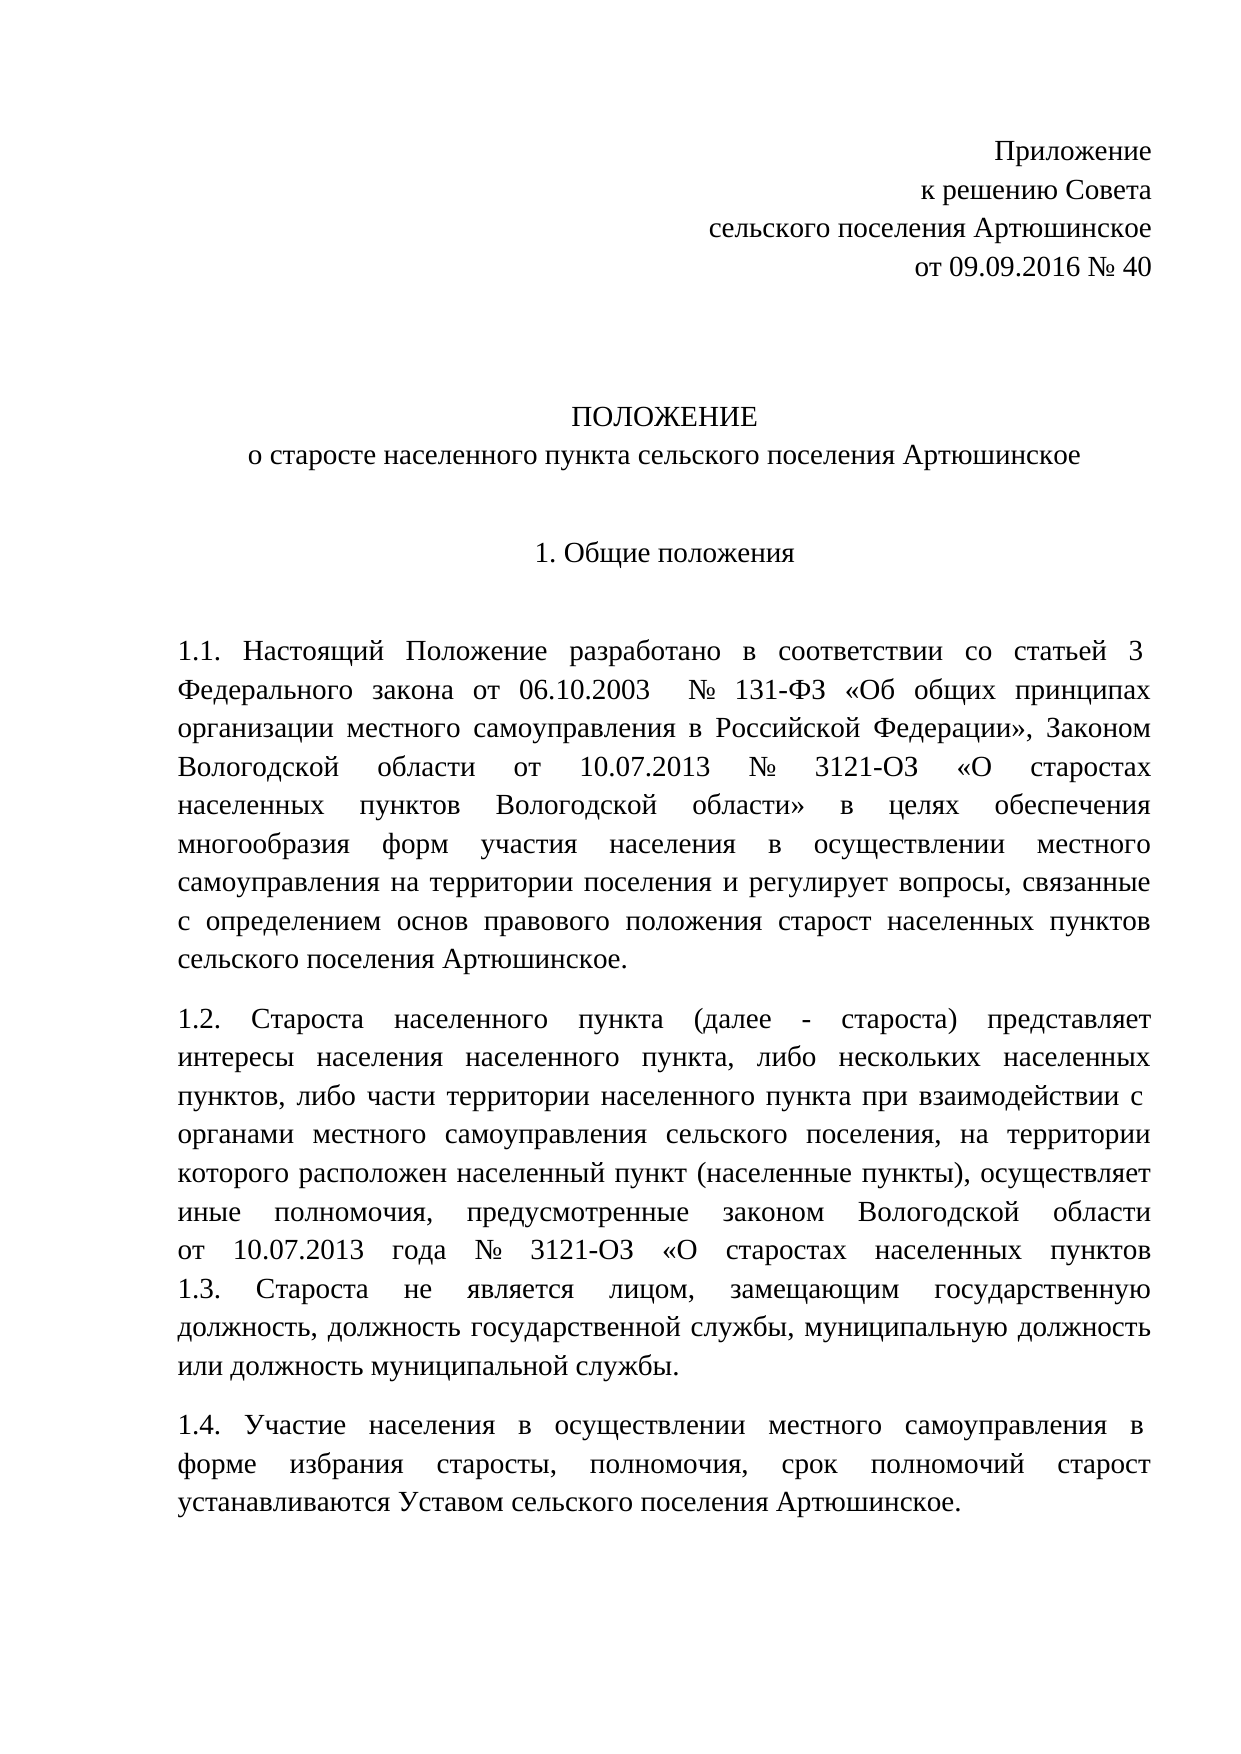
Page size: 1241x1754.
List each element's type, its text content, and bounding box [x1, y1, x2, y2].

text 1.2. Староста населенного пункта (далее - староста) представляет интересы населения населенного пункта, либо нескольких населенных пунктов, либо части территории населенного пункта при взаимодействии с органами местного самоуправления сельского поселения, на территории которого расположен населенный пункт (населенные пункты), осуществляет иные полномочия, предусмотренные законом Вологодской области от 10.07.2013 года № 3121-ОЗ «О старостах населенных пунктов 1.3. Староста не является лицом, замещающим государственную должность, должность государственной службы, муниципальную должность или должность муниципальной службы. [177, 1001, 1152, 1381]
text 1.1. Настоящий Положение разработано в соответствии со статьей 3 Федерального закона от 06.10.2003 № 131-ФЗ «Об общих принципах организации местного самоуправления в Российской Федерации», Законом Вологодской области от 10.07.2013 № 3121-ОЗ «О старостах населенных пунктов Вологодской области» в целях обеспечения многообразия форм участия населения в осуществлении местного самоуправления на территории поселения и регулирует вопросы, связанные с определением основ правового положения старост населенных пунктов сельского поселения Артюшинское. [177, 595, 1152, 975]
text 1. Общие положения [177, 497, 1152, 569]
text 1.4. Участие населения в осуществлении местного самоуправления в форме избрания старосты, полномочия, срок полномочий старост устанавливаются Уставом сельского поселения Артюшинское. [177, 1407, 1152, 1518]
text Приложение к решению Совета сельского поселения Артюшинское от 09.09.2016 № 40 [177, 133, 1152, 314]
text ПОЛОЖЕНИЕ о старосте населенного пункта сельского поселения Артюшинское [177, 399, 1152, 471]
